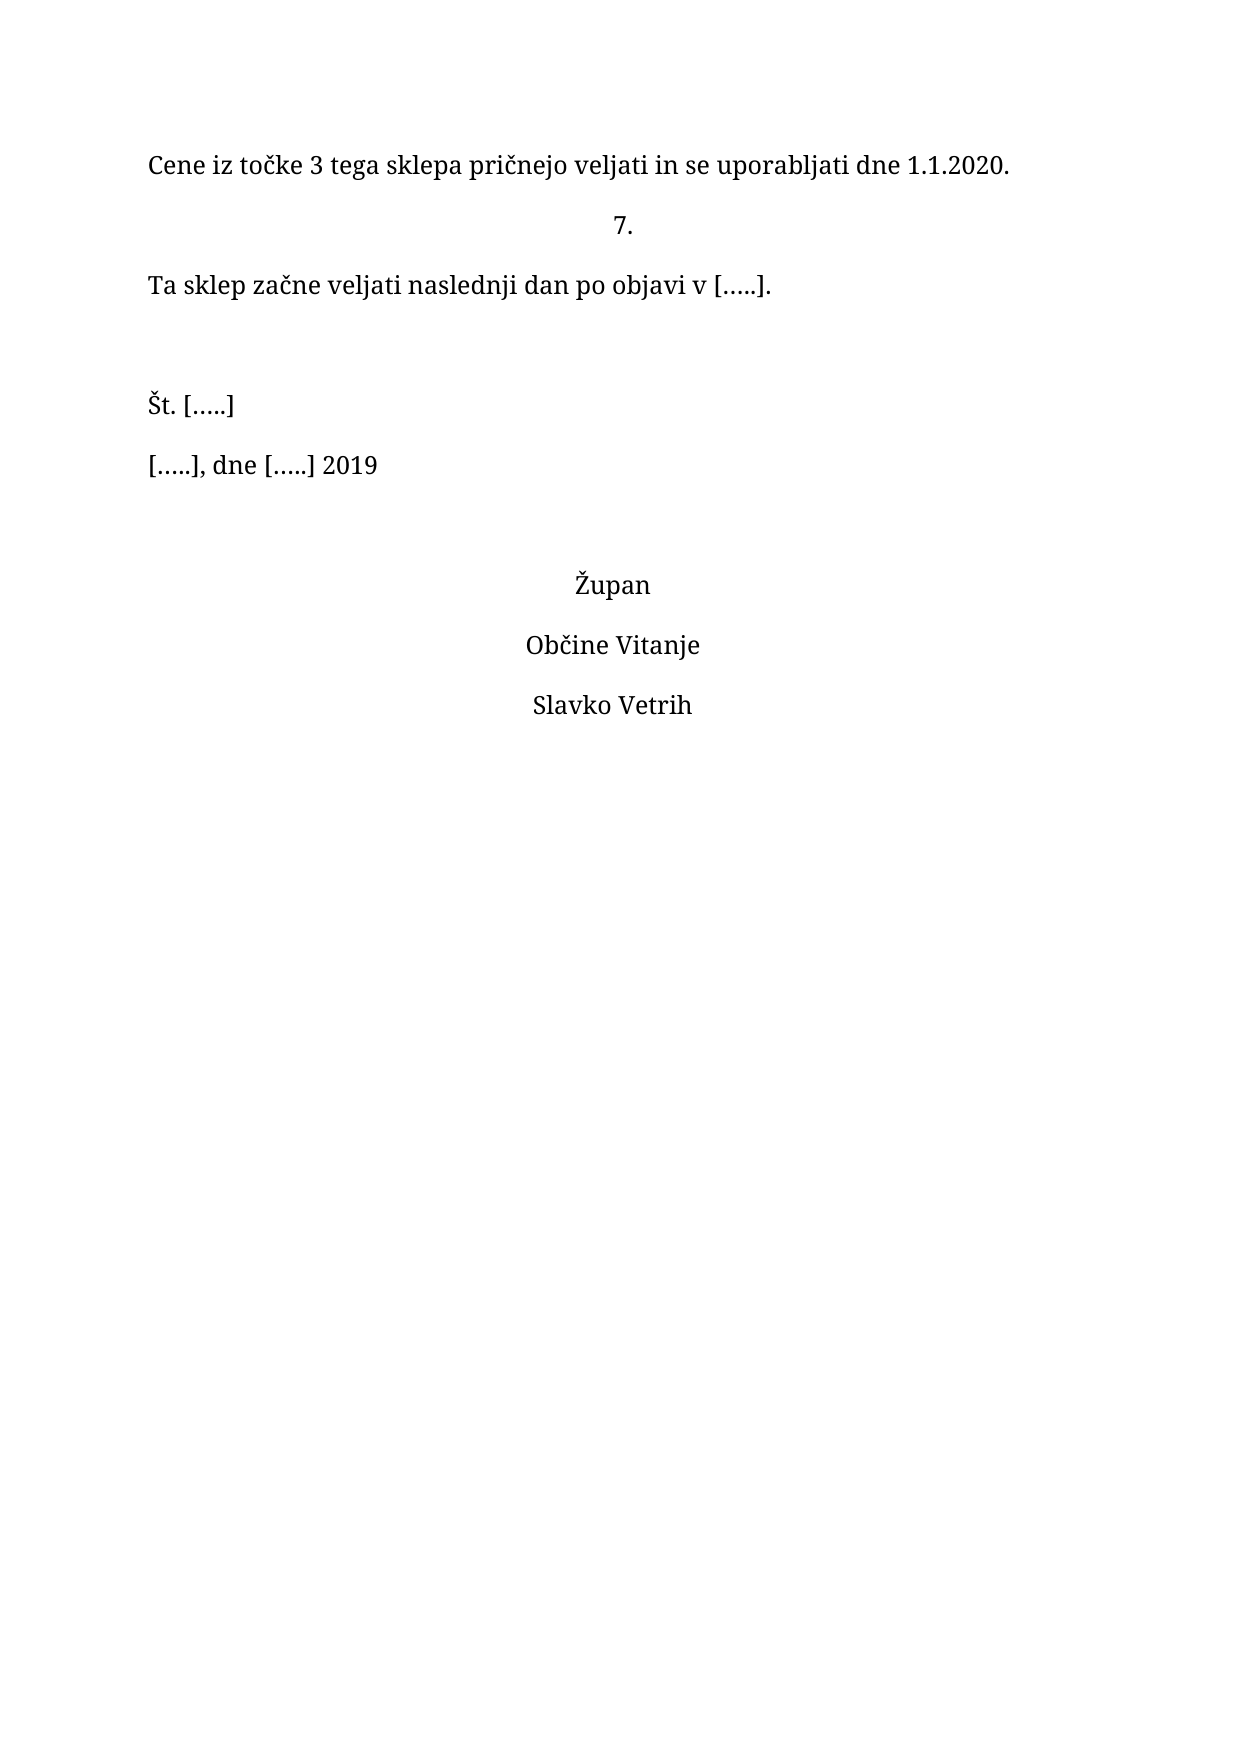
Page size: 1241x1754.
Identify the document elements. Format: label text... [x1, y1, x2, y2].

text Ta sklep začne veljati naslednji dan po objavi v […..]. [148, 268, 1078, 302]
text Župan [148, 568, 1078, 602]
text Št. […..] [148, 388, 1078, 422]
text Slavko Vetrih [148, 688, 1078, 722]
text […..], dne […..] 2019 [148, 448, 1078, 482]
text Občine Vitanje [148, 628, 1078, 662]
text Cene iz točke 3 tega sklepa pričnejo veljati in se uporabljati dne 1.1.2020. [148, 148, 1078, 182]
